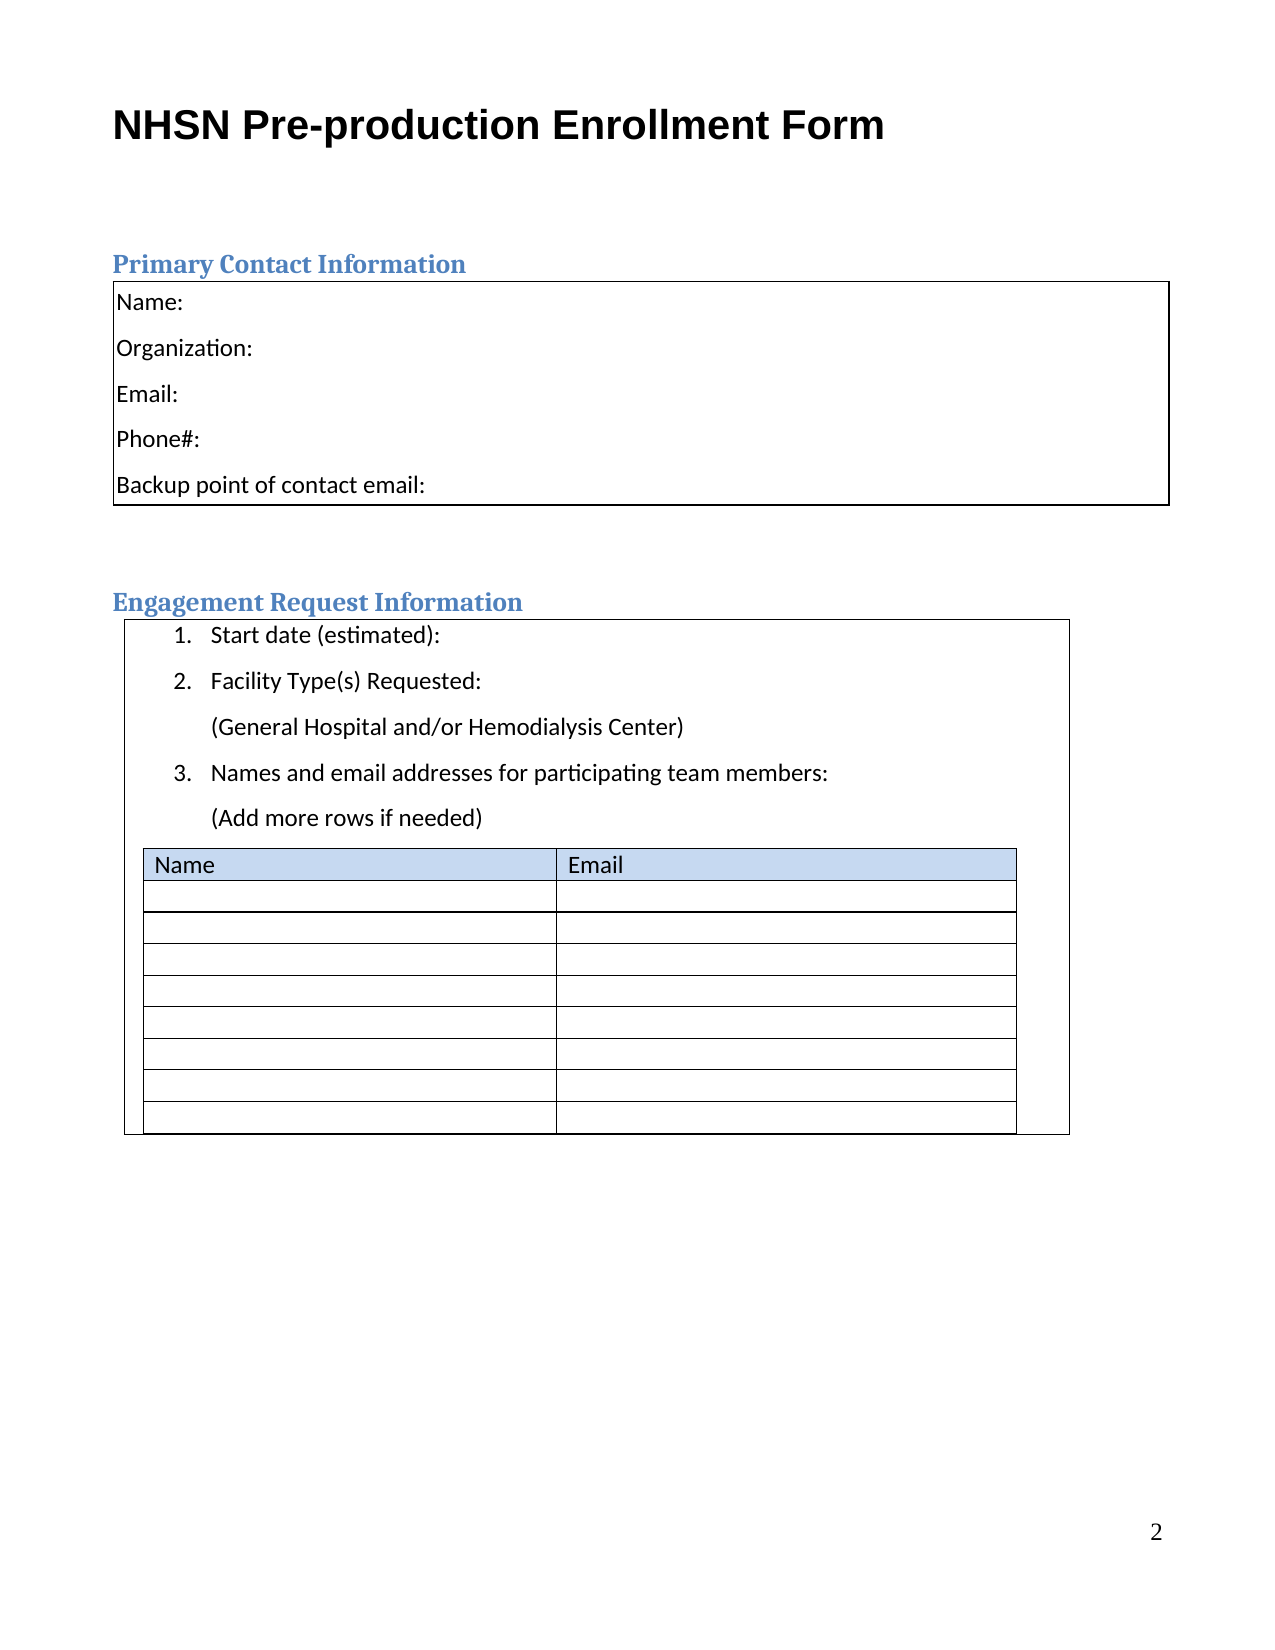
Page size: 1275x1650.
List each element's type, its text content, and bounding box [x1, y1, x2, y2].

text Name: [114, 284, 1168, 317]
text Backup point of contact email: [114, 467, 1168, 502]
table_header Start date (estimated): Facility Type(s) Requested: (General Hospital and/or Hemodialysis Center) Names and email addresses for participating team members: (Add more rows if needed) [125, 620, 1069, 1133]
subtitle Engagement Request Information [112, 587, 1162, 619]
text Email: [114, 376, 1168, 408]
subtitle Primary Contact Information [112, 249, 1162, 281]
text Organization: [114, 330, 1168, 363]
text Phone#: [114, 422, 1168, 454]
